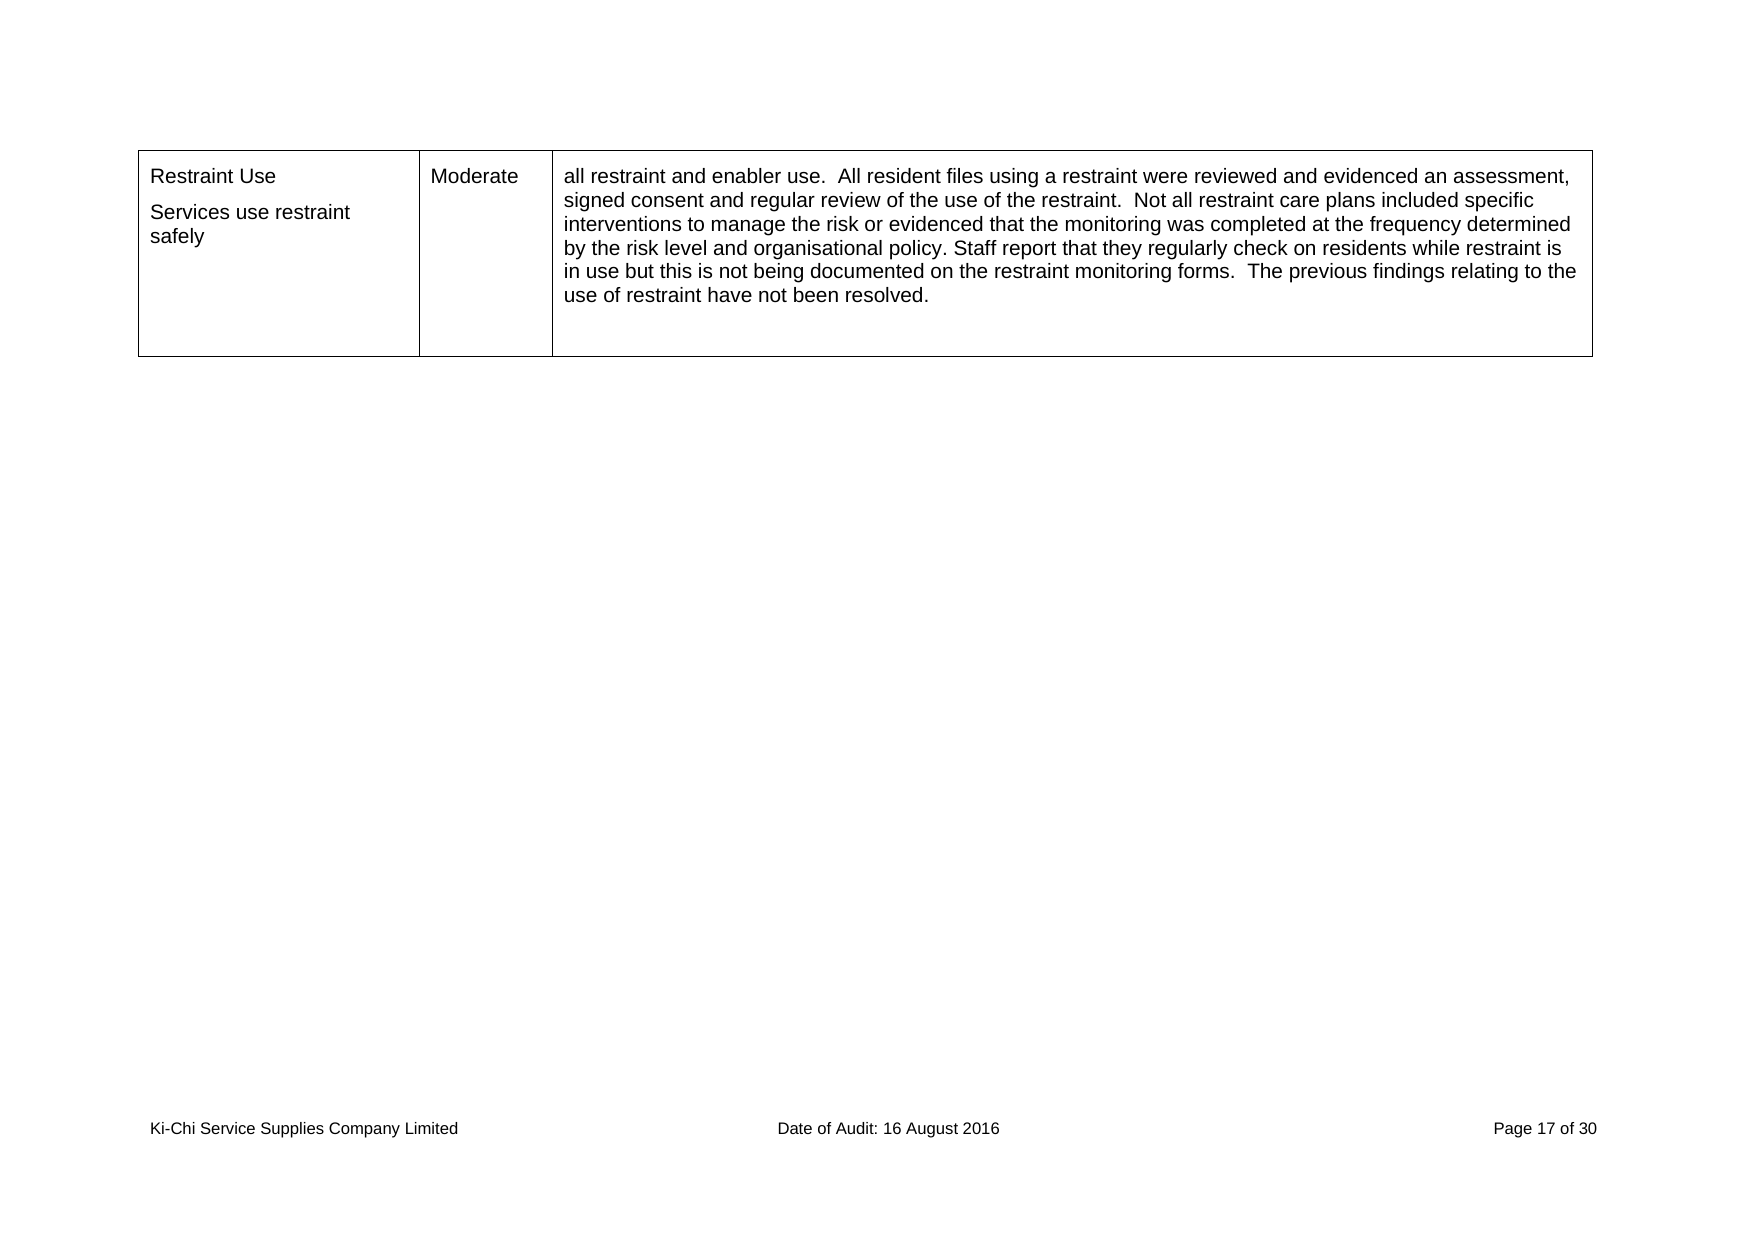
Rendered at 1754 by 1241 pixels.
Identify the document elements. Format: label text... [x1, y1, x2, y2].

table_cell PA Moderate [420, 151, 552, 356]
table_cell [139, 151, 419, 356]
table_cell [553, 151, 1592, 356]
